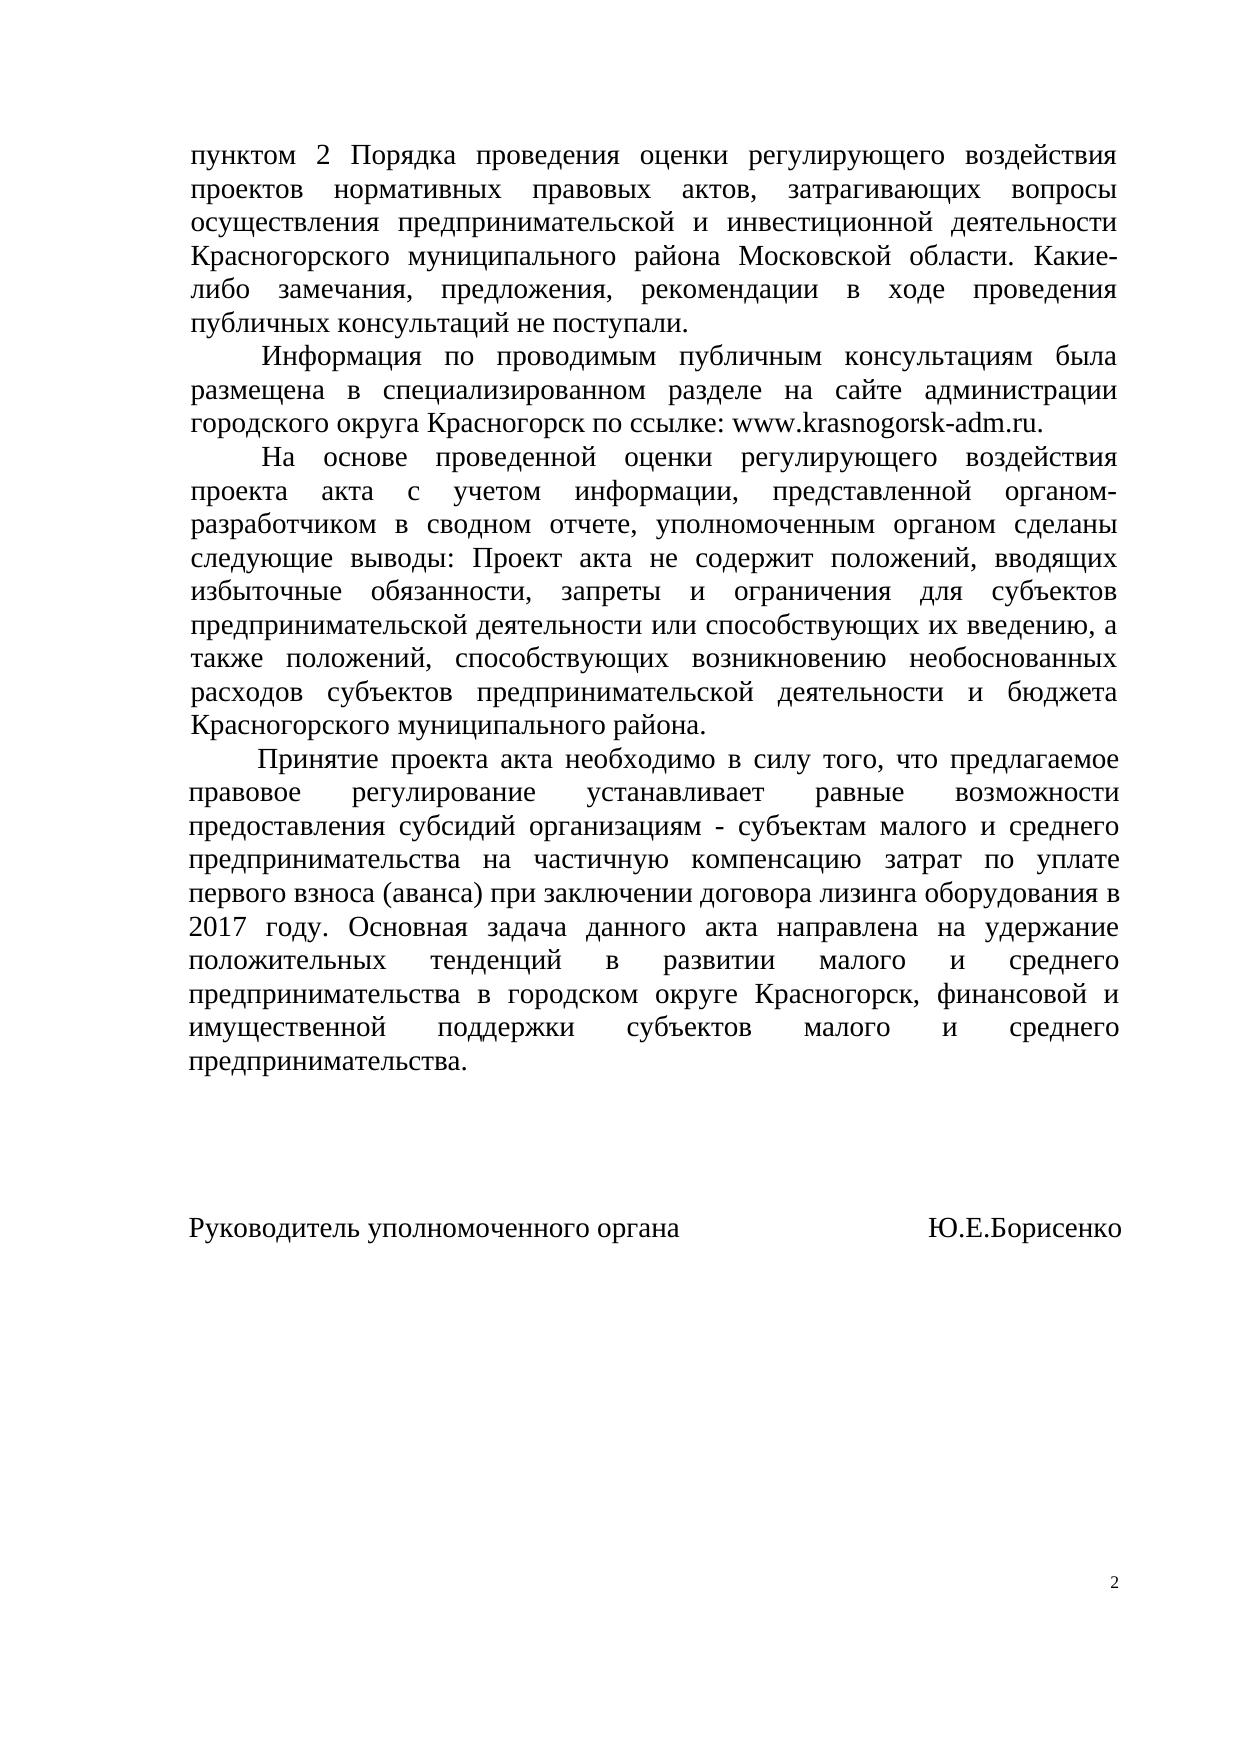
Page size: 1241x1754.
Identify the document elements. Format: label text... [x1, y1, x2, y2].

text Принятие проекта акта необходимо в силу того, что предлагаемое правовое регулирование устанавливает равные возможности предоставления субсидий организациям - субъектам малого и среднего предпринимательства на частичную компенсацию затрат по уплате первого взноса (аванса) при заключении договора лизинга оборудования в 2017 году. Основная задача данного акта направлена на удержание положительных тенденций в развитии малого и среднего предпринимательства в городском округе Красногорск, финансовой и имущественной поддержки субъектов малого и среднего предпринимательства. [188, 741, 1120, 1076]
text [190, 137, 1118, 338]
text Информация по проводимым публичным консультациям была размещена в специализированном разделе на сайте администрации городского округа Красногорск по ссылке: www.krasnogorsk-adm.ru. [190, 338, 1118, 439]
text Руководитель уполномоченного органа Ю.Е.Борисенко [188, 1210, 1122, 1243]
text На основе проведенной оценки регулирующего воздействия проекта акта с учетом информации, представленной органом-разработчиком в сводном отчете, уполномоченным органом сделаны следующие выводы: Проект акта не содержит положений, вводящих избыточные обязанности, запреты и ограничения для субъектов предпринимательской деятельности или способствующих их введению, а также положений, способствующих возникновению необоснованных расходов субъектов предпринимательской деятельности и бюджета Красногорского муниципального района. [190, 439, 1118, 741]
